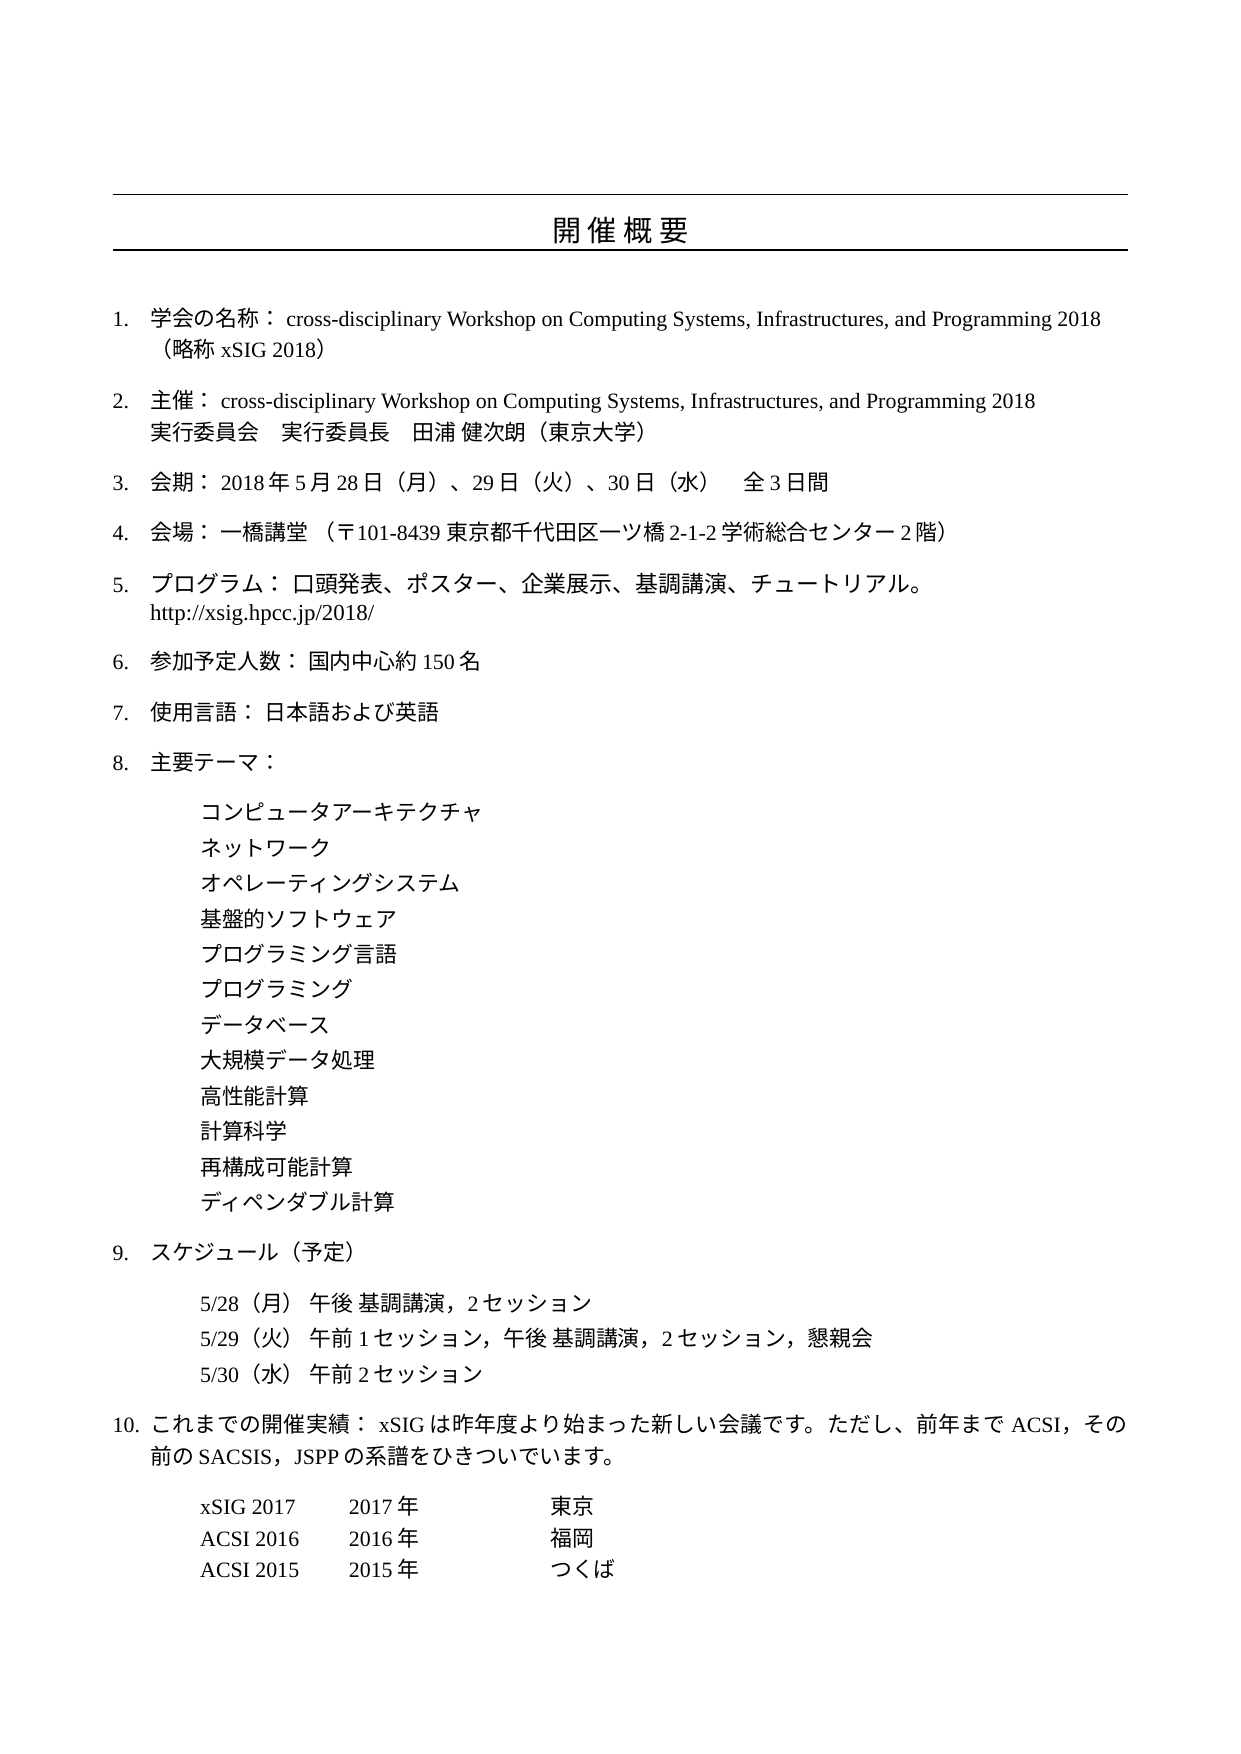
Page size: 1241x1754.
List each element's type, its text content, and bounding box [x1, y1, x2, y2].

list これまでの開催実績： xSIGは昨年度より始まった新しい会議です。ただし、前年までACSI，その前のSACSIS，JSPPの系譜をひきついでいます。 [112, 1407, 1128, 1470]
text プログラミング言語 [112, 937, 1128, 969]
text 再構成可能計算 [112, 1149, 1128, 1181]
list スケジュール（予定） [112, 1235, 1128, 1267]
text ネットワーク [112, 831, 1128, 862]
text プログラミング [112, 972, 1128, 1004]
text 計算科学 [112, 1114, 1128, 1146]
text 5/29（火） 午前 1セッション，午後 基調講演，2セッション，懇親会 [112, 1321, 1128, 1353]
list 参加予定人数： 国内中心約150名 [112, 644, 1128, 676]
text 5/30（水） 午前 2セッション [112, 1357, 1128, 1388]
list 主催： cross-disciplinary Workshop on Computing Systems, Infrastructures, and Programming 2018 実行委員会 実行委員長 田浦 健次朗（東京大学） [112, 383, 1128, 446]
text オペレーティングシステム [112, 866, 1128, 898]
list 学会の名称： cross-disciplinary Workshop on Computing Systems, Infrastructures, and Programming 2018 （略称 xSIG 2018） [112, 301, 1128, 364]
list 会場： 一橋講堂 （〒101-8439 東京都千代田区一ツ橋2-1-2学術総合センター2階） [112, 515, 1128, 547]
list プログラム： 口頭発表、ポスター、企業展示、基調講演、チュートリアル。http://xsig.hpcc.jp/2018/ [112, 566, 1128, 625]
list 会期： 2018年5月28日（月）、29日（火）、30日（水） 全3日間 [112, 465, 1128, 497]
text コンピュータアーキテクチャ [112, 795, 1128, 827]
text データベース [112, 1008, 1128, 1039]
subtitle 開 催 概 要 [112, 195, 1128, 251]
list 主要テーマ： [112, 745, 1128, 777]
text 5/28（月） 午後 基調講演，2セッション [112, 1286, 1128, 1317]
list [200, 1489, 1128, 1584]
text 基盤的ソフトウェア [112, 902, 1128, 933]
text 大規模データ処理 [112, 1043, 1128, 1075]
text ディペンダブル計算 [112, 1185, 1128, 1217]
list 使用言語： 日本語および英語 [112, 694, 1128, 726]
text 高性能計算 [112, 1079, 1128, 1110]
